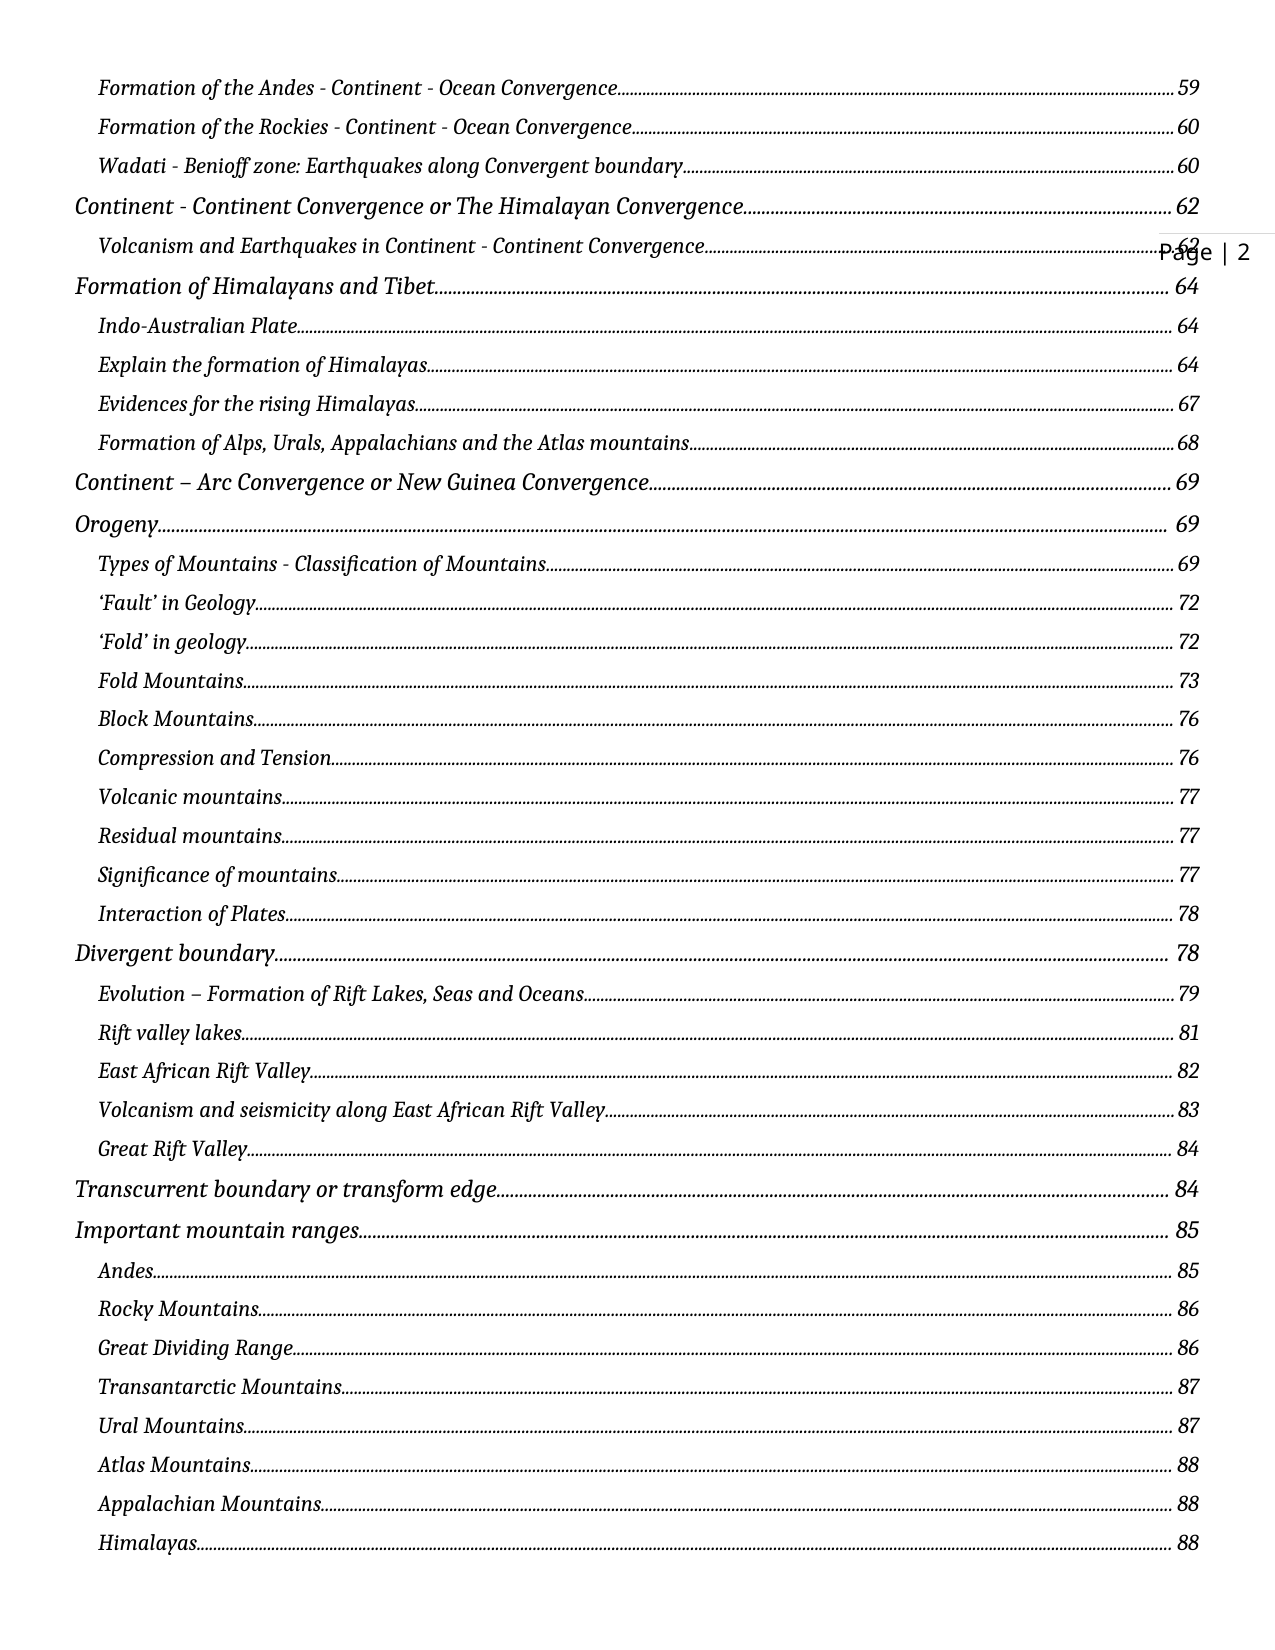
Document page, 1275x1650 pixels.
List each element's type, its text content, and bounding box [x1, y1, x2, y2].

text Block Mountains 76 [98, 706, 1200, 733]
text Ural Mountains 87 [98, 1413, 1200, 1439]
text Important mountain ranges 85 [75, 1216, 1200, 1245]
text Interaction of Plates 78 [98, 901, 1200, 927]
text ‘Fault’ in Geology 72 [98, 590, 1200, 616]
text Continent - Continent Convergence or The Himalayan Convergence 62 [75, 192, 1200, 220]
text Volcanic mountains 77 [98, 784, 1200, 810]
text Appalachian Mountains 88 [98, 1491, 1200, 1517]
text Fold Mountains 73 [98, 667, 1200, 694]
text Formation of the Rockies - Continent - Ocean Convergence 60 [98, 114, 1200, 140]
text Transantarctic Mountains 87 [98, 1374, 1200, 1400]
text Significance of mountains 77 [98, 862, 1200, 888]
text Great Rift Valley 84 [98, 1136, 1200, 1162]
text Volcanism and seismicity along East African Rift Valley 83 [98, 1097, 1200, 1123]
text Rocky Mountains 86 [98, 1296, 1200, 1323]
text Continent – Arc Convergence or New Guinea Convergence 69 [75, 468, 1200, 497]
text Divergent boundary 78 [75, 939, 1200, 968]
text Explain the formation of Himalayas 64 [98, 352, 1200, 378]
text Wadati - Benioff zone: Earthquakes along Convergent boundary 60 [98, 153, 1200, 179]
text Types of Mountains - Classification of Mountains 69 [98, 551, 1200, 577]
text Residual mountains 77 [98, 823, 1200, 849]
text Transcurrent boundary or transform edge 84 [75, 1175, 1200, 1204]
text Volcanism and Earthquakes in Continent - Continent Convergence 62 [98, 233, 1200, 259]
text Rift valley lakes 81 [98, 1019, 1200, 1046]
text Evidences for the rising Himalayas 67 [98, 391, 1200, 417]
text Evolution – Formation of Rift Lakes, Seas and Oceans 79 [98, 981, 1200, 1007]
text Atlas Mountains 88 [98, 1452, 1200, 1478]
text Himalayas 88 [98, 1529, 1200, 1556]
text Orogeny 69 [75, 509, 1200, 538]
text Compression and Tension 76 [98, 745, 1200, 771]
text East African Rift Valley 82 [98, 1058, 1200, 1085]
text ‘Fold’ in geology 72 [98, 628, 1200, 655]
text Great Dividing Range 86 [98, 1335, 1200, 1361]
text Formation of Alps, Urals, Appalachians and the Atlas mountains 68 [98, 429, 1200, 456]
text Formation of the Andes - Continent - Ocean Convergence 59 [98, 75, 1200, 101]
text Formation of Himalayans and Tibet 64 [75, 272, 1200, 300]
text Andes 85 [98, 1257, 1200, 1284]
text Indo-Australian Plate 64 [98, 313, 1200, 339]
